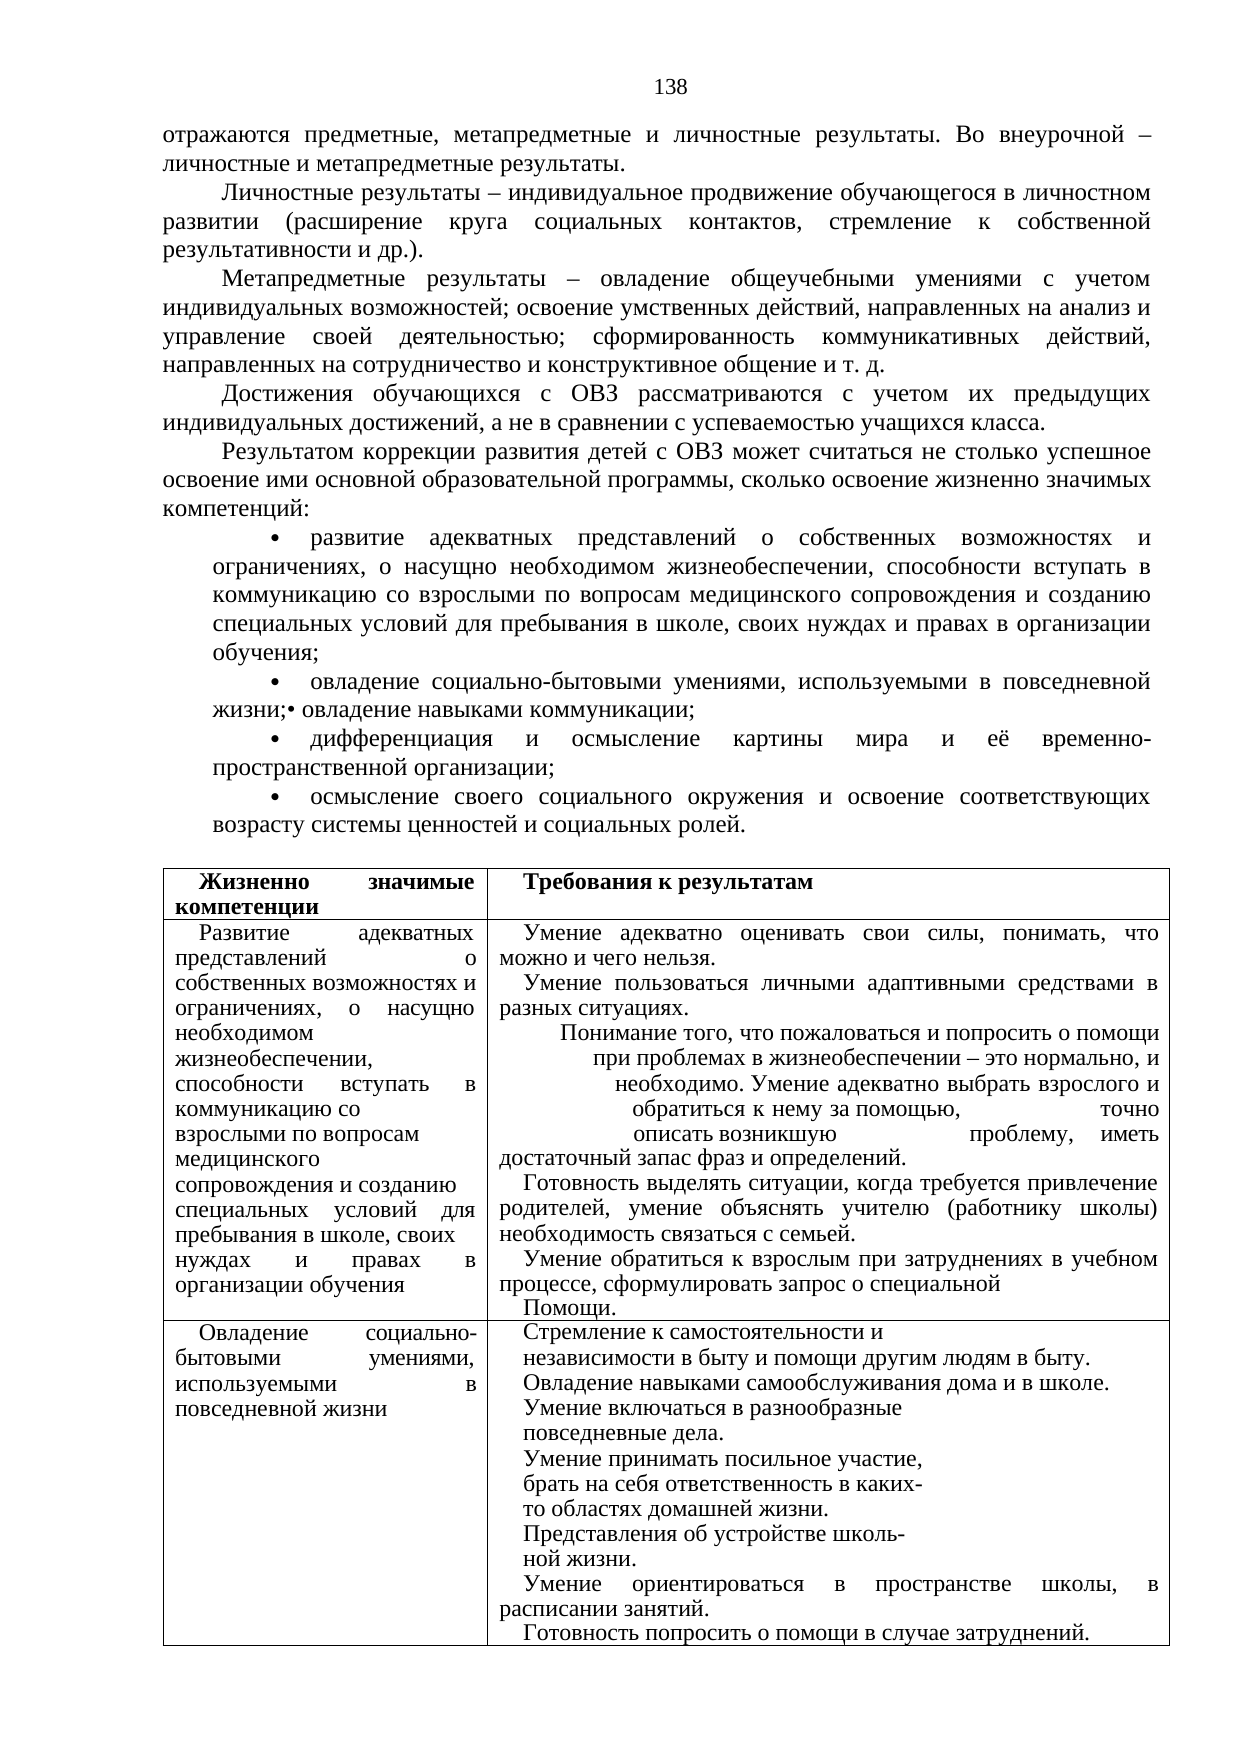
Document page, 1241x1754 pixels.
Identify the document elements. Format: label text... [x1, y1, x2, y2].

text отражаются предметные, метапредметные и личностные результаты. Во внеурочной – личностные и метапредметные результаты. [162, 119, 1152, 177]
text Метапредметные результаты – овладение общеучебными умениями с учетом индивидуальных возможностей; освоение умственных действий, направленных на анализ и управление своей деятельностью; сформированность коммуникативных действий, направленных на сотрудничество и конструктивное общение и т. д. [162, 263, 1152, 378]
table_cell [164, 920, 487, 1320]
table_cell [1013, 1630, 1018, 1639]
list осмысление своего социального окружения и освоение соответствующих возрасту системы ценностей и социальных ролей. [212, 781, 1151, 838]
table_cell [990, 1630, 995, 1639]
list развитие адекватных представлений о собственных возможностях и ограничениях, о насущно необходимом жизнеобеспечении, способности вступать в коммуникацию со взрослыми по вопросам медицинского сопровождения и созданию специальных условий для пребывания в школе, своих нуждах и правах в организации обучения; [212, 522, 1152, 666]
text Результатом коррекции развития детей с ОВЗ может считаться не столько успешное освоение ими основной образовательной программы, сколько освоение жизненно значимых компетенций: [162, 436, 1152, 522]
text Достижения обучающихся с ОВЗ рассматриваются с учетом их предыдущих индивидуальных достижений, а не в сравнении с успеваемостью учащихся класса. [162, 378, 1152, 436]
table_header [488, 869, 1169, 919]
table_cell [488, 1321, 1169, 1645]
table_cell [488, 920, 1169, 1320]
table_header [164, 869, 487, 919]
list овладение социально-бытовыми умениями, используемыми в повседневной жизни;• овладение навыками коммуникации; [212, 666, 1152, 723]
text Личностные результаты – индивидуальное продвижение обучающегося в личностном развитии (расширение круга социальных контактов, стремление к собственной результативности и др.). [162, 177, 1152, 263]
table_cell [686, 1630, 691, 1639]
list дифференциация и осмысление картины мира и её временно-пространственной организации; [212, 723, 1152, 781]
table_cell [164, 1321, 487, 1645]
